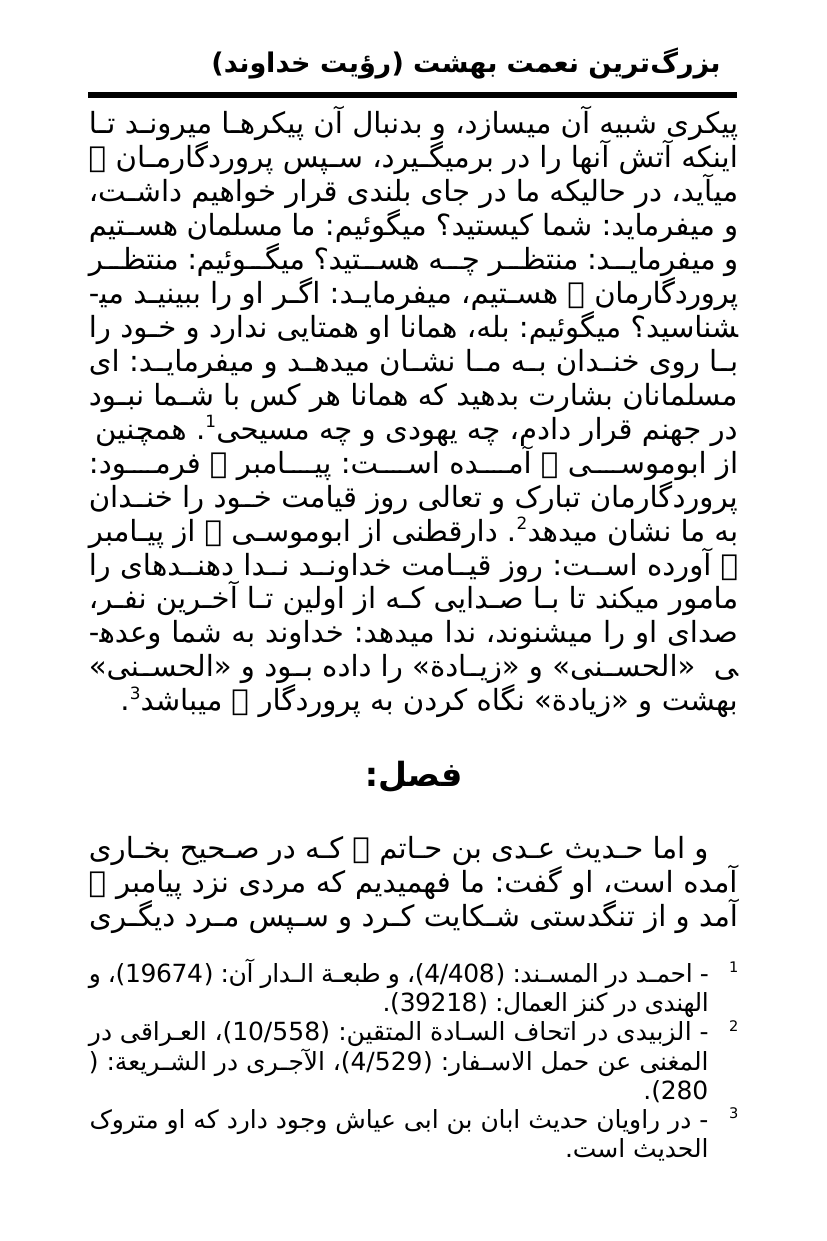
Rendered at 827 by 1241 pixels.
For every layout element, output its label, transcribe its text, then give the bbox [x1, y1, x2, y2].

text فصل: [89, 755, 738, 794]
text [89, 106, 738, 718]
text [89, 831, 738, 933]
